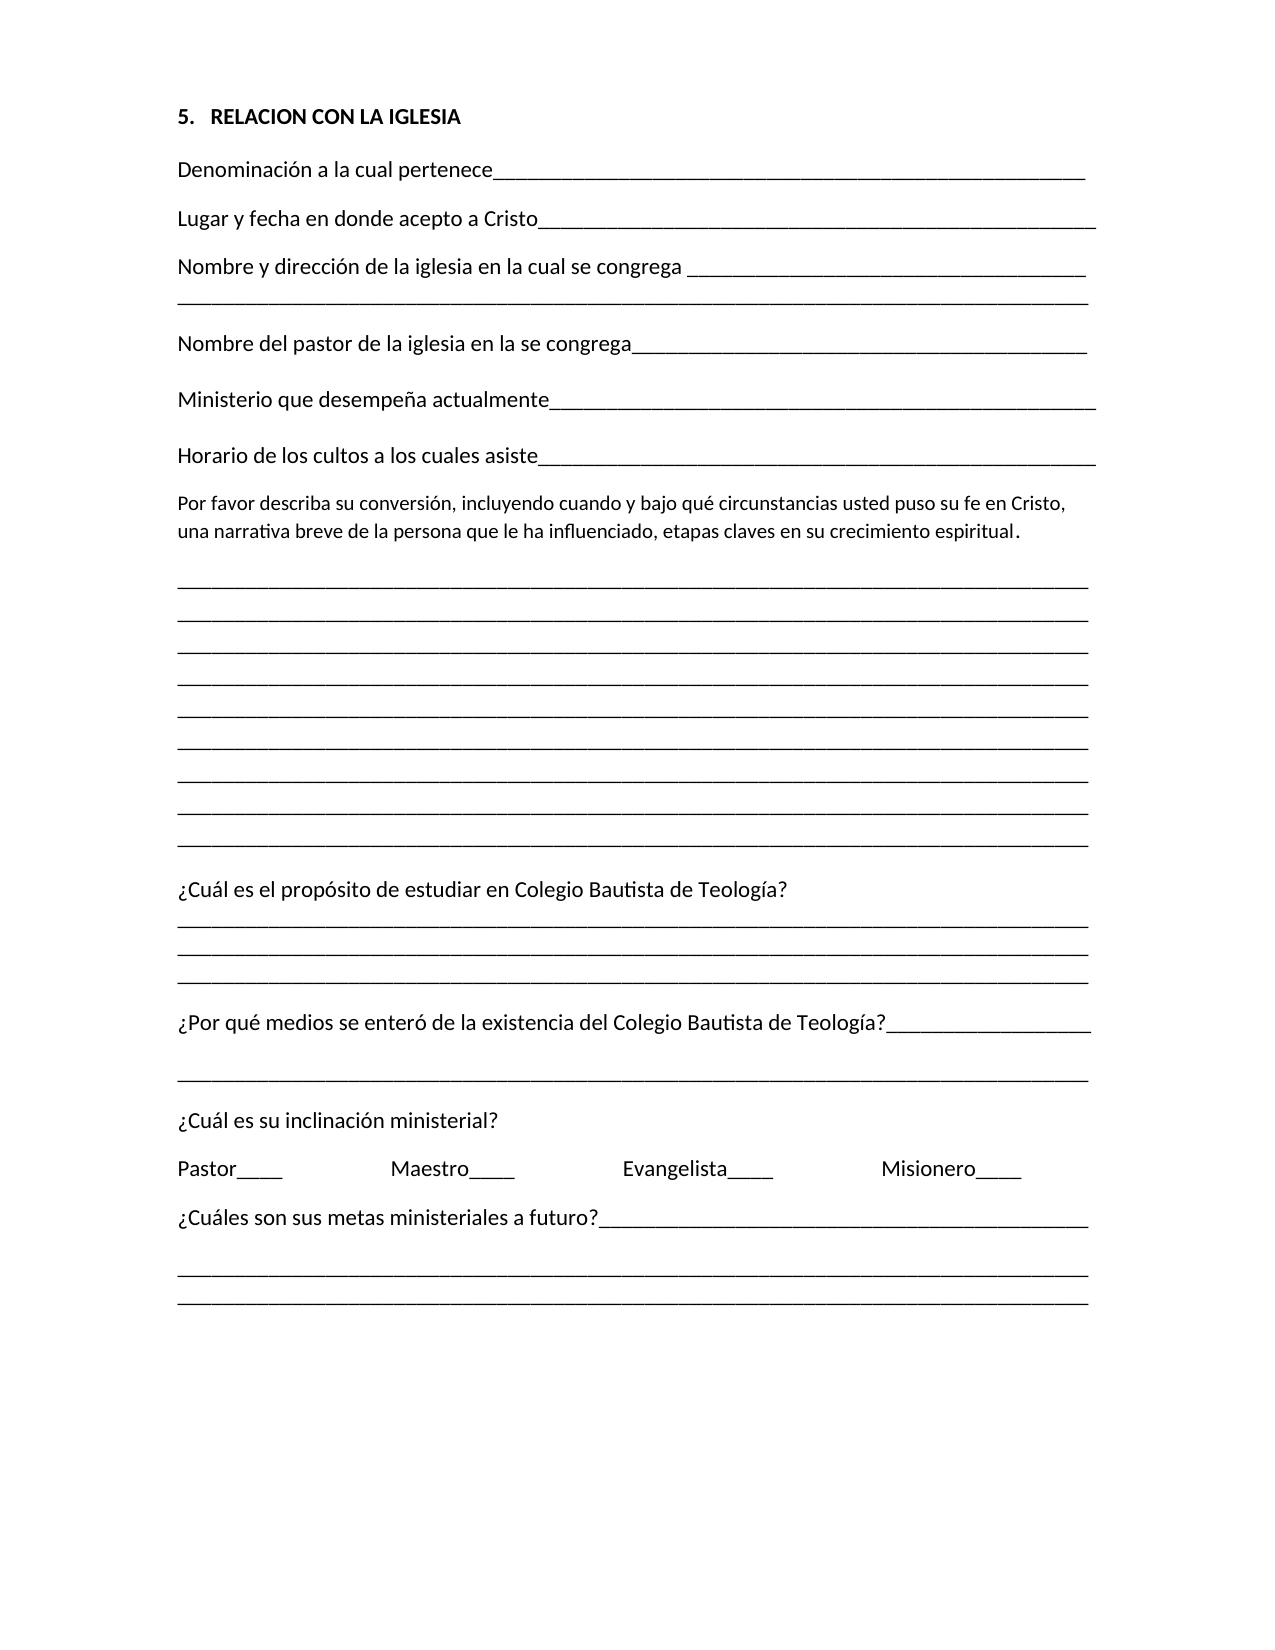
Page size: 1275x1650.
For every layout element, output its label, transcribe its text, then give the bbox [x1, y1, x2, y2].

text ________________________________________________________________________________ [177, 281, 1098, 308]
text ________________________________________________________________________________________________________________________________________________________________________________________________________________________________________________________________________________________________________________________________________________________________________________________________________________________________________________________________________________________________________________________________________________________________________________________________________________________________________________________________________________________________________________________________________________ [177, 564, 1098, 850]
text Ministerio que desempeña actualmente________________________________________________ [177, 385, 1098, 413]
text Lugar y fecha en donde acepto a Cristo_________________________________________________ [177, 204, 1098, 232]
text Nombre del pastor de la iglesia en la se congrega________________________________________ [177, 329, 1098, 357]
text Denominación a la cual pertenece____________________________________________________ [177, 155, 1098, 183]
text Pastor____ Maestro____ Evangelista____ Misionero____ [177, 1154, 1098, 1183]
text ¿Por qué medios se enteró de la existencia del Colegio Bautista de Teología?__________________ [177, 1008, 1098, 1036]
text ¿Cuáles son sus metas ministeriales a futuro?___________________________________________ [177, 1203, 1098, 1231]
text Por favor describa su conversión, incluyendo cuando y bajo qué circunstancias usted puso su fe en Cristo, una narrativa breve de la persona que le ha influenciado, etapas claves en su crecimiento espiritual. [177, 490, 1098, 544]
text Nombre y dirección de la iglesia en la cual se congrega ___________________________________ [177, 252, 1098, 281]
text ________________________________________________________________________________________________________________________________________________________________ [177, 1252, 1098, 1308]
text ¿Cuál es el propósito de estudiar en Colegio Bautista de Teología? ________________________________________________________________________________________________________________________________________________________________________________________________________________________________________________ [177, 875, 1098, 987]
text ¿Cuál es su inclinación ministerial? [177, 1106, 1098, 1134]
text ________________________________________________________________________________ [177, 1057, 1098, 1085]
text Horario de los cultos a los cuales asiste_________________________________________________ [177, 441, 1098, 469]
text 5. RELACION CON LA IGLESIA [177, 102, 1098, 130]
